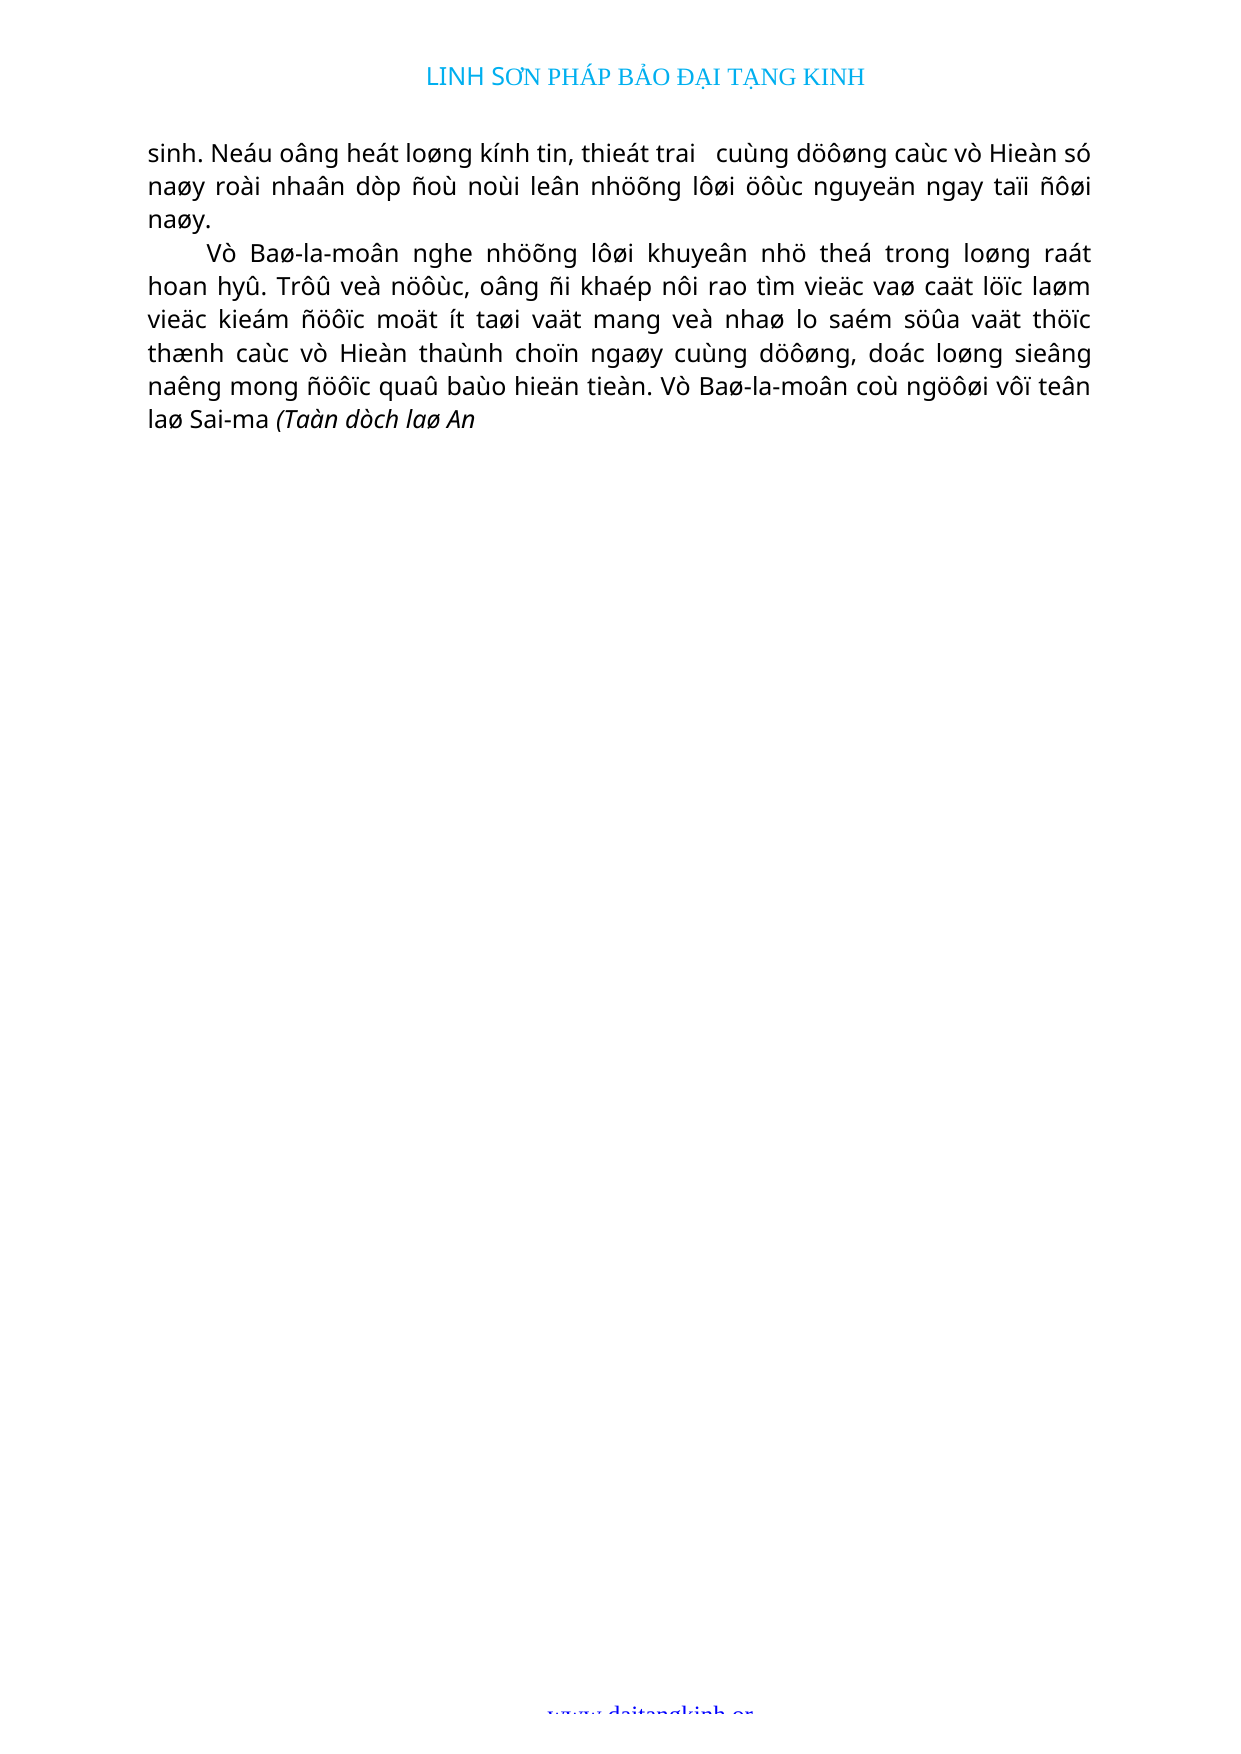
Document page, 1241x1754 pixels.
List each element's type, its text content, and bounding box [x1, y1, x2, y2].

text Vò Baø-la-moân nghe nhöõng lôøi khuyeân nhö theá trong loøng raát hoan hyû. Trôû veà nöôùc, oâng ñi khaép nôi rao tìm vieäc vaø caät löïc laøm vieäc kieám ñöôïc moät ít taøi vaät mang veà nhaø lo saém söûa vaät thöïc thænh caùc vò Hieàn thaùnh choïn ngaøy cuùng döôøng, doác loøng sieâng naêng mong ñöôïc quaû baùo hieän tieàn. Vò Baø-la-moân coù ngöôøi vôï teân laø Sai-ma (Taàn dòch laø An [147, 236, 1093, 436]
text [147, 135, 1093, 236]
